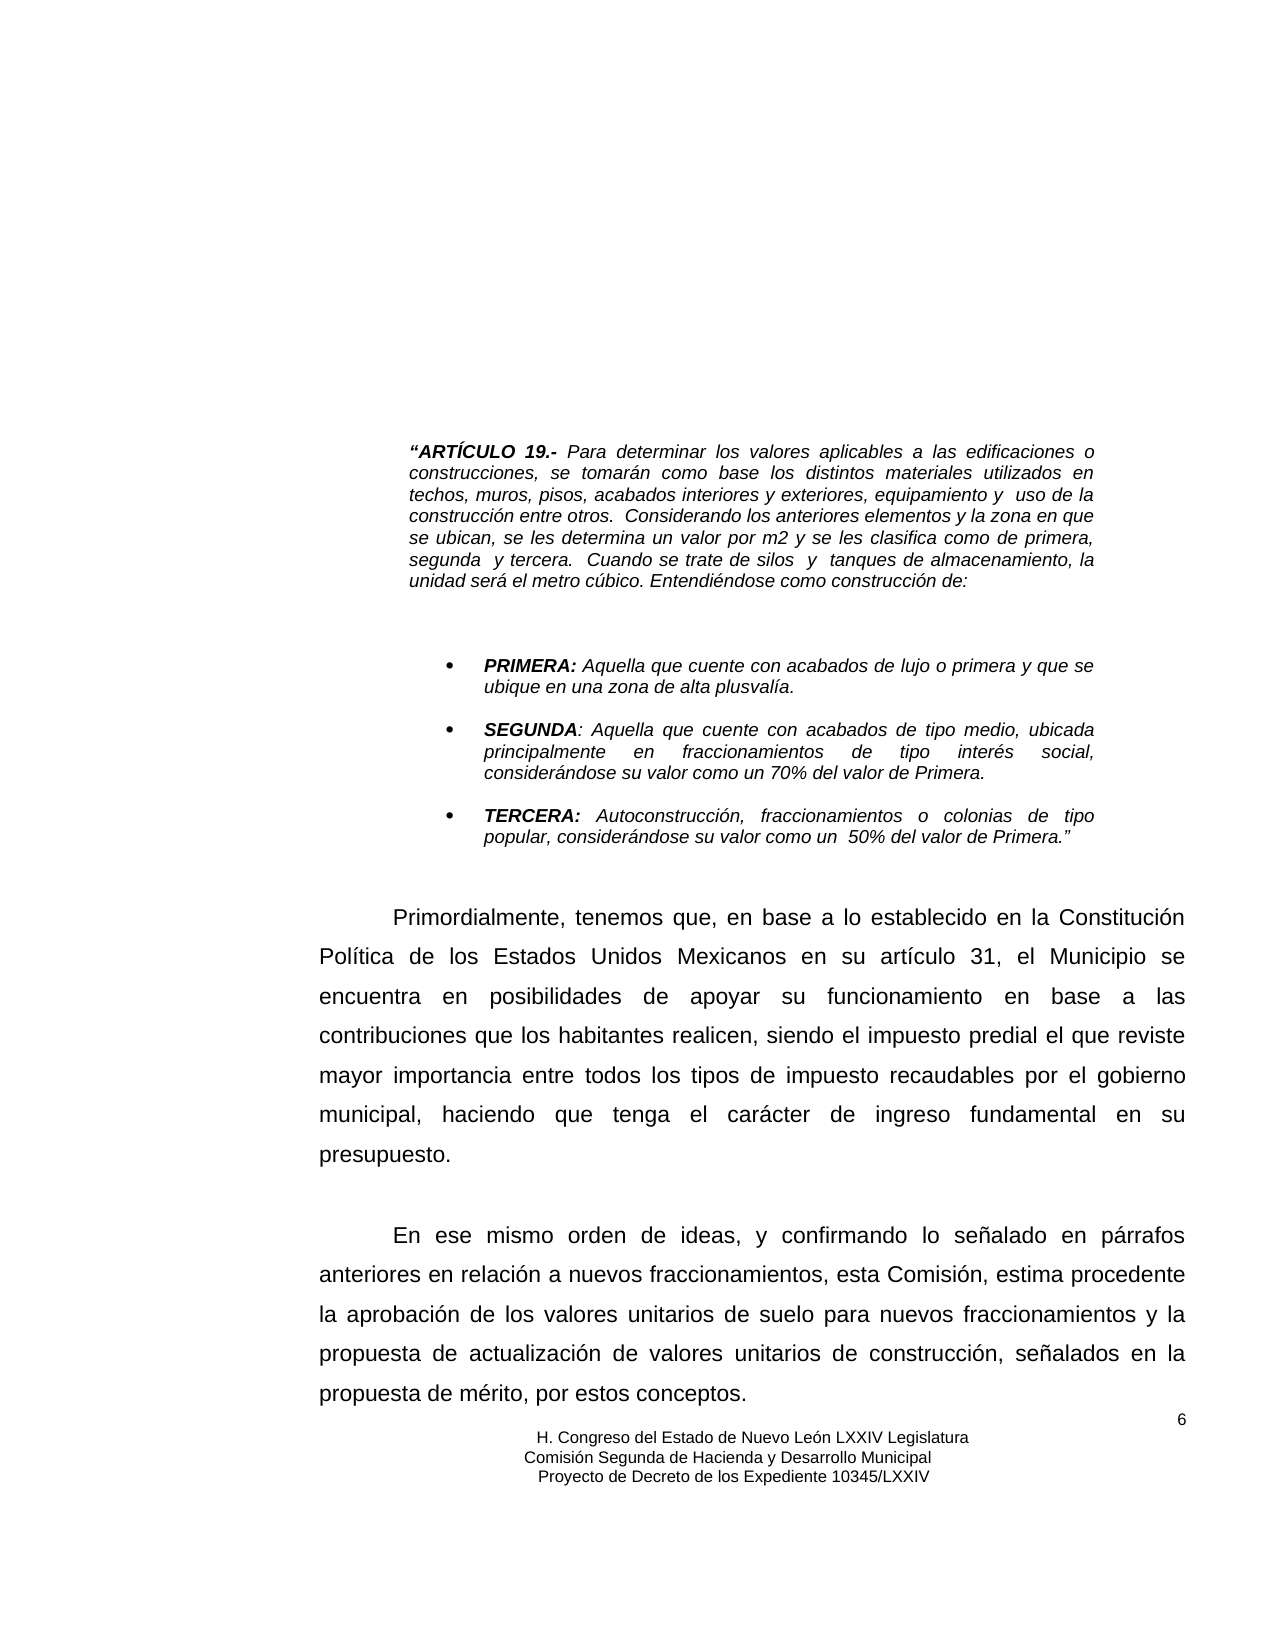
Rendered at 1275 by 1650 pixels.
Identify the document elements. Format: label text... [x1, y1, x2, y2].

text Primordialmente, tenemos que, en base a lo establecido en la Constitución Política de los Estados Unidos Mexicanos en su artículo 31, el Municipio se encuentra en posibilidades de apoyar su funcionamiento en base a las contribuciones que los habitantes realicen, siendo el impuesto predial el que reviste mayor importancia entre todos los tipos de impuesto recaudables por el gobierno municipal, haciendo que tenga el carácter de ingreso fundamental en su presupuesto. [319, 904, 1186, 1167]
text “ARTÍCULO 19.- Para determinar los valores aplicables a las edificaciones o construcciones, se tomarán como base los distintos materiales utilizados en techos, muros, pisos, acabados interiores y exteriores, equipamiento y uso de la construcción entre otros. Considerando los anteriores elementos y la zona en que se ubican, se les determina un valor por m2 y se les clasifica como de primera, segunda y tercera. Cuando se trate de silos y tanques de almacenamiento, la unidad será el metro cúbico. Entendiéndose como construcción de: [409, 441, 1097, 591]
list TERCERA: Autoconstrucción, fraccionamientos o colonias de tipo popular, considerándose su valor como un 50% del valor de Primera.” [446, 804, 1097, 848]
list PRIMERA: Aquella que cuente con acabados de lujo o primera y que se ubique en una zona de alta plusvalía. [446, 655, 1097, 698]
list SEGUNDA: Aquella que cuente con acabados de tipo medio, ubicada principalmente en fraccionamientos de tipo interés social, considerándose su valor como un 70% del valor de Primera. [446, 719, 1097, 783]
text En ese mismo orden de ideas, y confirmando lo señalado en párrafos anteriores en relación a nuevos fraccionamientos, esta Comisión, estima procedente la aprobación de los valores unitarios de suelo para nuevos fraccionamientos y la propuesta de actualización de valores unitarios de construcción, señalados en la propuesta de mérito, por estos conceptos. [319, 1222, 1186, 1406]
